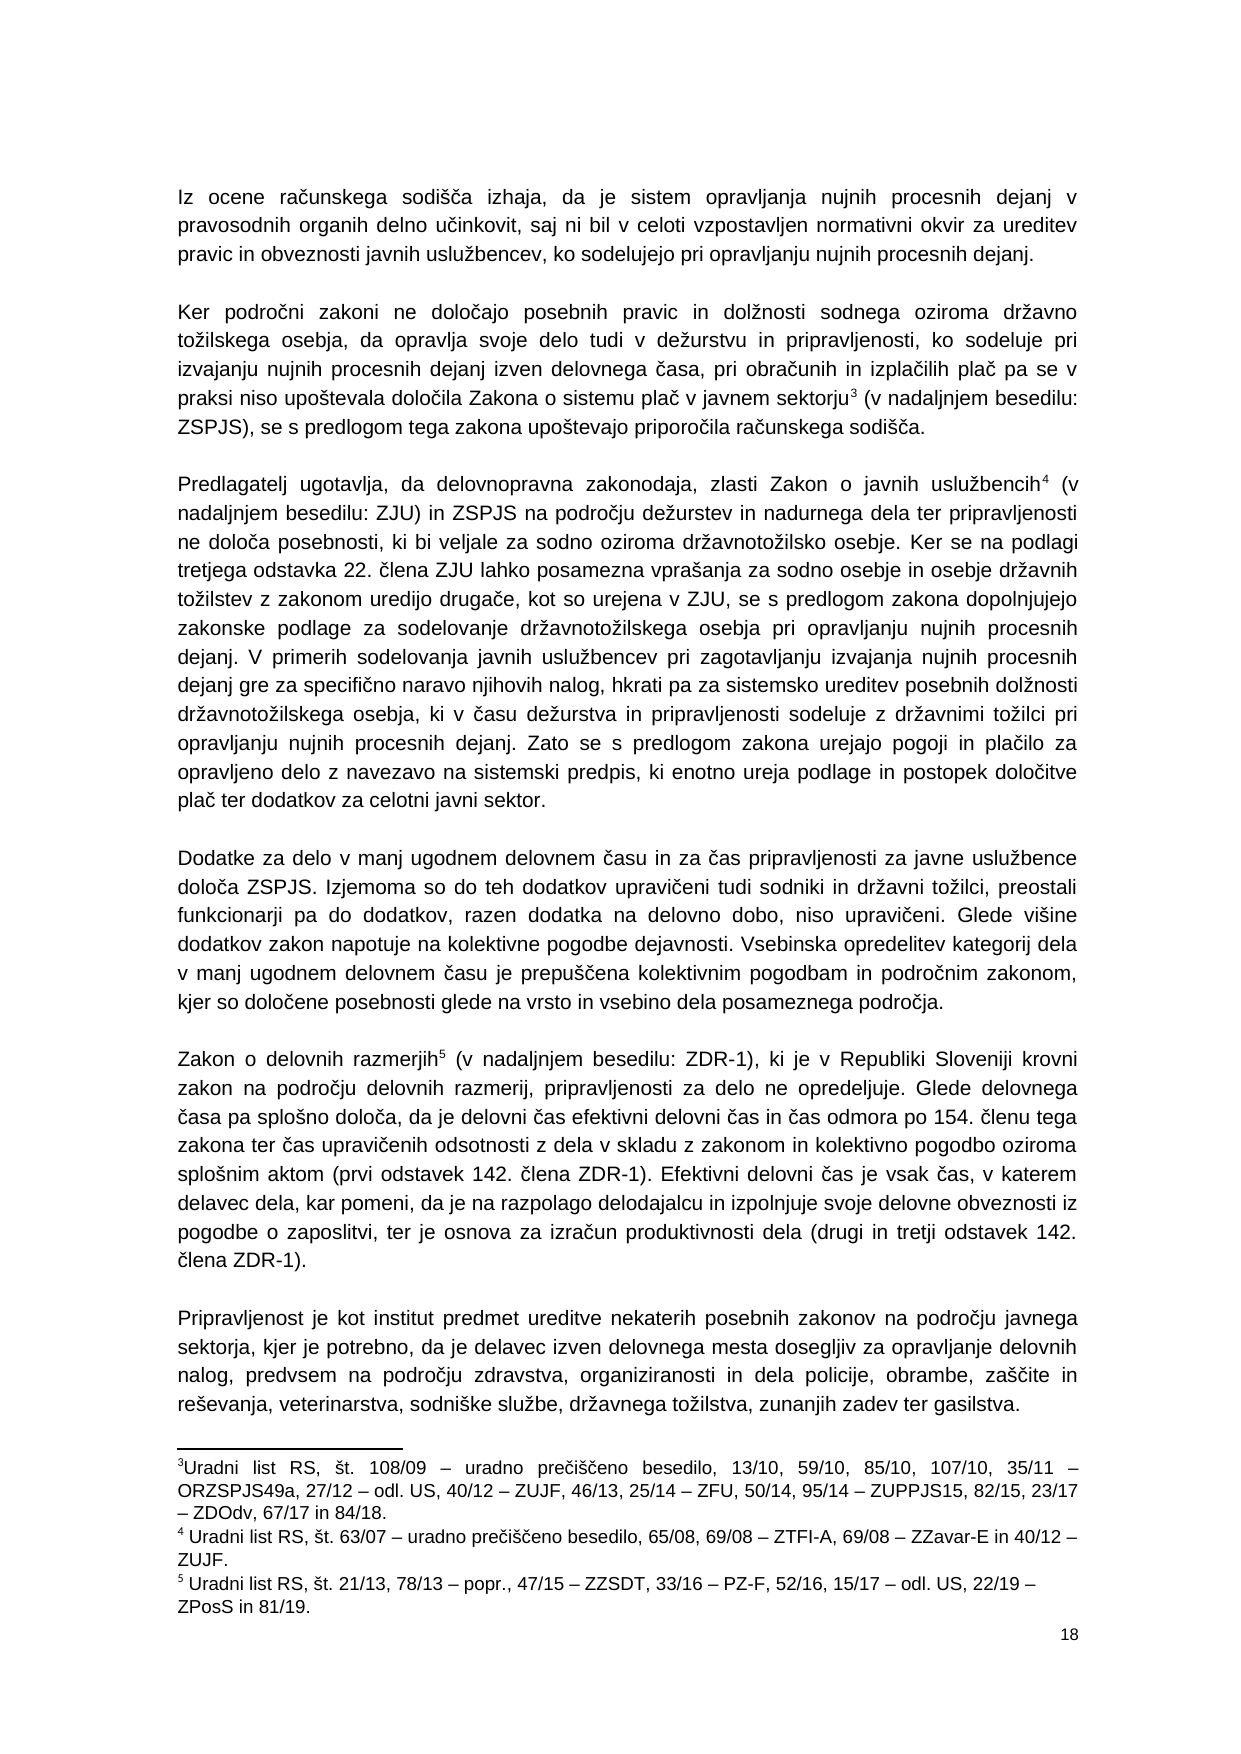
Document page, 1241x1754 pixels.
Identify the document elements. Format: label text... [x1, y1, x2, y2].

list Pripravljenost je kot institut predmet ureditve nekaterih posebnih zakonov na področju javnega sektorja, kjer je potrebno, da je delavec izven delovnega mesta dosegljiv za opravljanje delovnih nalog, predvsem na področju zdravstva, organiziranosti in dela policije, obrambe, zaščite in reševanja, veterinarstva, sodniške službe, državnega tožilstva, zunanjih zadev ter gasilstva. [177, 1306, 1078, 1416]
list Zakon o delovnih razmerjih (v nadaljnjem besedilu: ZDR-1), ki je v Republiki Sloveniji krovni zakon na področju delovnih razmerij, pripravljenosti za delo ne opredeljuje. Glede delovnega časa pa splošno določa, da je delovni čas efektivni delovni čas in čas odmora po 154. členu tega zakona ter čas upravičenih odsotnosti z dela v skladu z zakonom in kolektivno pogodbo oziroma splošnim aktom (prvi odstavek 142. člena ZDR-1). Efektivni delovni čas je vsak čas, v katerem delavec dela, kar pomeni, da je na razpolago delodajalcu in izpolnjuje svoje delovne obveznosti iz pogodbe o zaposlitvi, ter je osnova za izračun produktivnosti dela (drugi in tretji odstavek 142. člena ZDR-1). [177, 1047, 1078, 1272]
text Iz ocene računskega sodišča izhaja, da je sistem opravljanja nujnih procesnih dejanj v pravosodnih organih delno učinkovit, saj ni bil v celoti vzpostavljen normativni okvir za ureditev pravic in obveznosti javnih uslužbencev, ko sodelujejo pri opravljanju nujnih procesnih dejanj. [177, 184, 1078, 266]
text Dodatke za delo v manj ugodnem delovnem času in za čas pripravljenosti za javne uslužbence določa ZSPJS. Izjemoma so do teh dodatkov upravičeni tudi sodniki in državni tožilci, preostali funkcionarji pa do dodatkov, razen dodatka na delovno dobo, niso upravičeni. Glede višine dodatkov zakon napotuje na kolektivne pogodbe dejavnosti. Vsebinska opredelitev kategorij dela v manj ugodnem delovnem času je prepuščena kolektivnim pogodbam in področnim zakonom, kjer so določene posebnosti glede na vrsto in vsebino dela posameznega področja. [177, 846, 1078, 1013]
text Predlagatelj ugotavlja, da delovnopravna zakonodaja, zlasti Zakon o javnih uslužbencih (v nadaljnjem besedilu: ZJU) in ZSPJS na področju dežurstev in nadurnega dela ter pripravljenosti ne določa posebnosti, ki bi veljale za sodno oziroma državnotožilsko osebje. Ker se na podlagi tretjega odstavka 22. člena ZJU lahko posamezna vprašanja za sodno osebje in osebje državnih tožilstev z zakonom uredijo drugače, kot so urejena v ZJU, se s predlogom zakona dopolnjujejo zakonske podlage za sodelovanje državnotožilskega osebja pri opravljanju nujnih procesnih dejanj. V primerih sodelovanja javnih uslužbencev pri zagotavljanju izvajanja nujnih procesnih dejanj gre za specifično naravo njihovih nalog, hkrati pa za sistemsko ureditev posebnih dolžnosti državnotožilskega osebja, ki v času dežurstva in pripravljenosti sodeluje z državnimi tožilci pri opravljanju nujnih procesnih dejanj. Zato se s predlogom zakona urejajo pogoji in plačilo za opravljeno delo z navezavo na sistemski predpis, ki enotno ureja podlage in postopek določitve plač ter dodatkov za celotni javni sektor. [177, 472, 1078, 812]
text Ker področni zakoni ne določajo posebnih pravic in dolžnosti sodnega oziroma državno tožilskega osebja, da opravlja svoje delo tudi v dežurstvu in pripravljenosti, ko sodeluje pri izvajanju nujnih procesnih dejanj izven delovnega časa, pri obračunih in izplačilih plač pa se v praksi niso upoštevala določila Zakona o sistemu plač v javnem sektorju (v nadaljnjem besedilu: ZSPJS), se s predlogom tega zakona upoštevajo priporočila računskega sodišča. [177, 299, 1078, 438]
